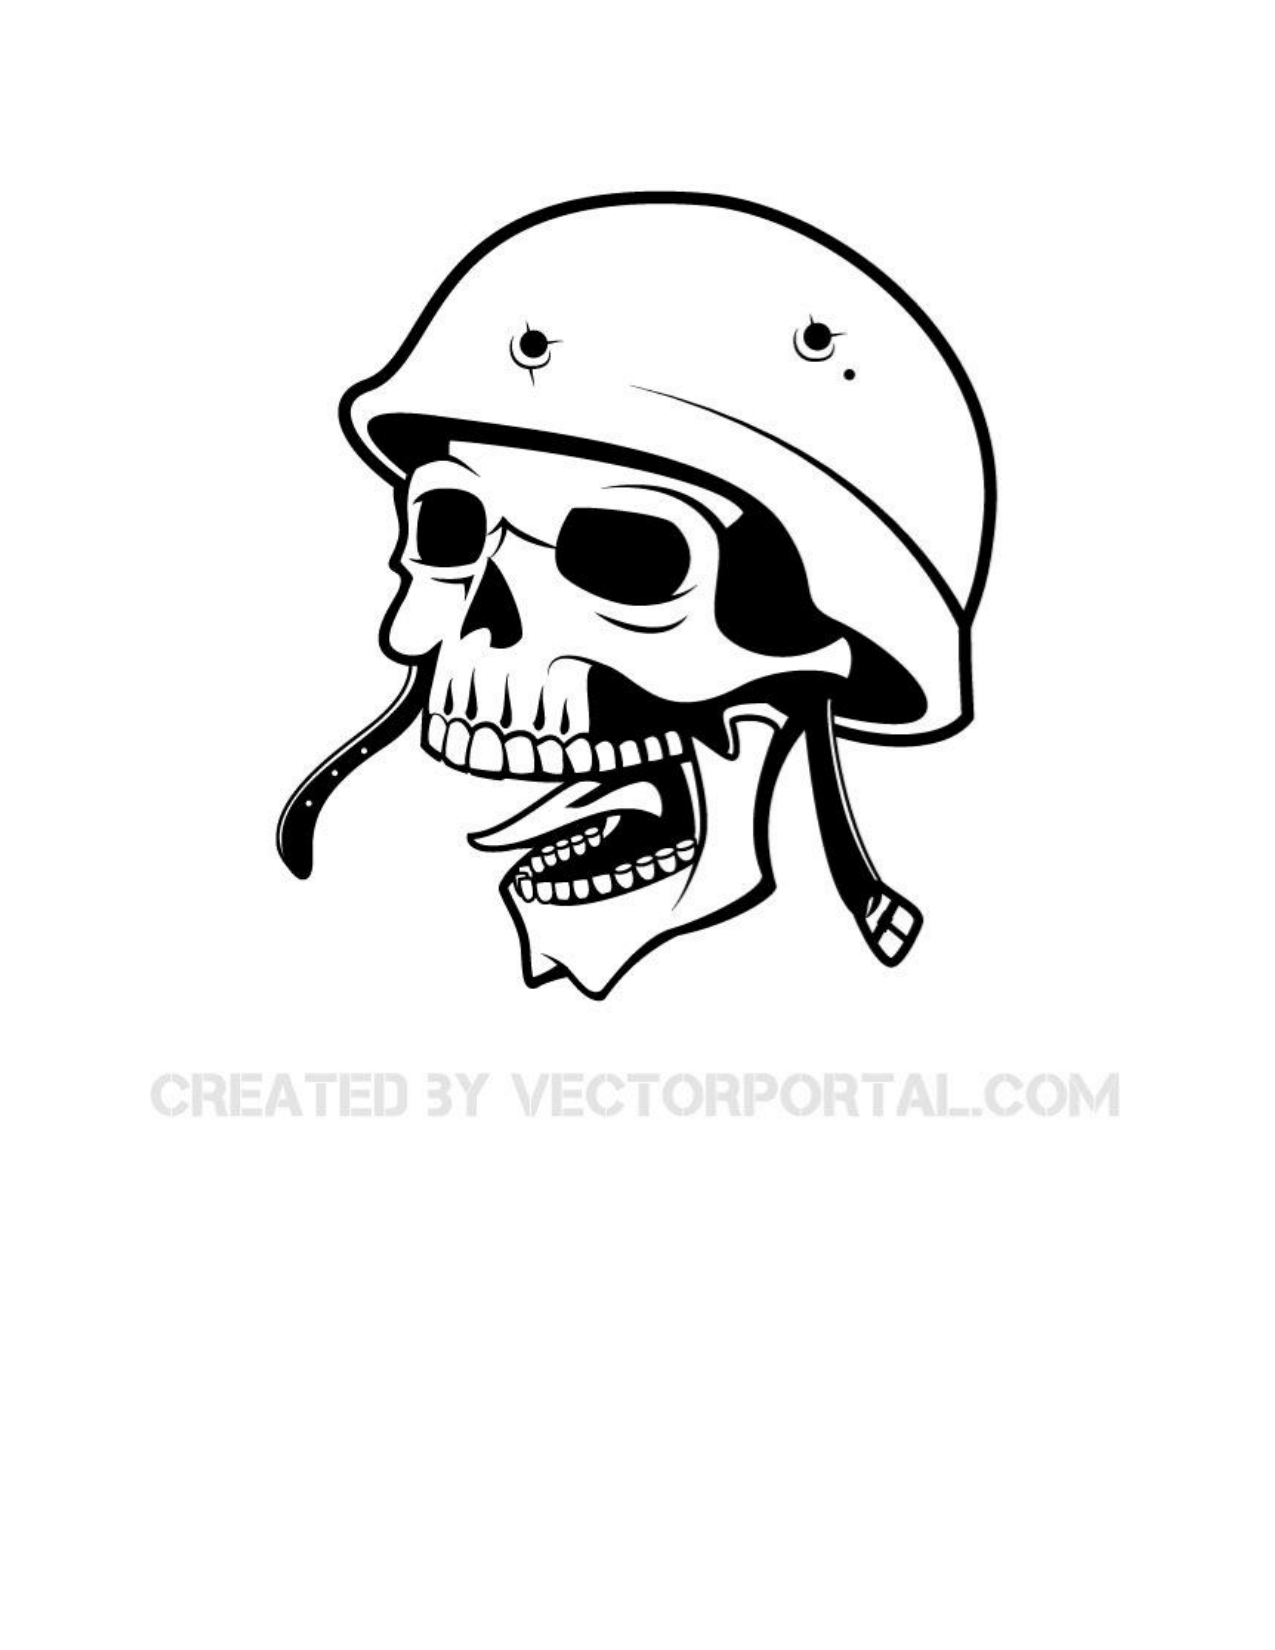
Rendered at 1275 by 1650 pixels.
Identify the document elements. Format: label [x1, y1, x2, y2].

picture [150, 150, 1125, 1125]
